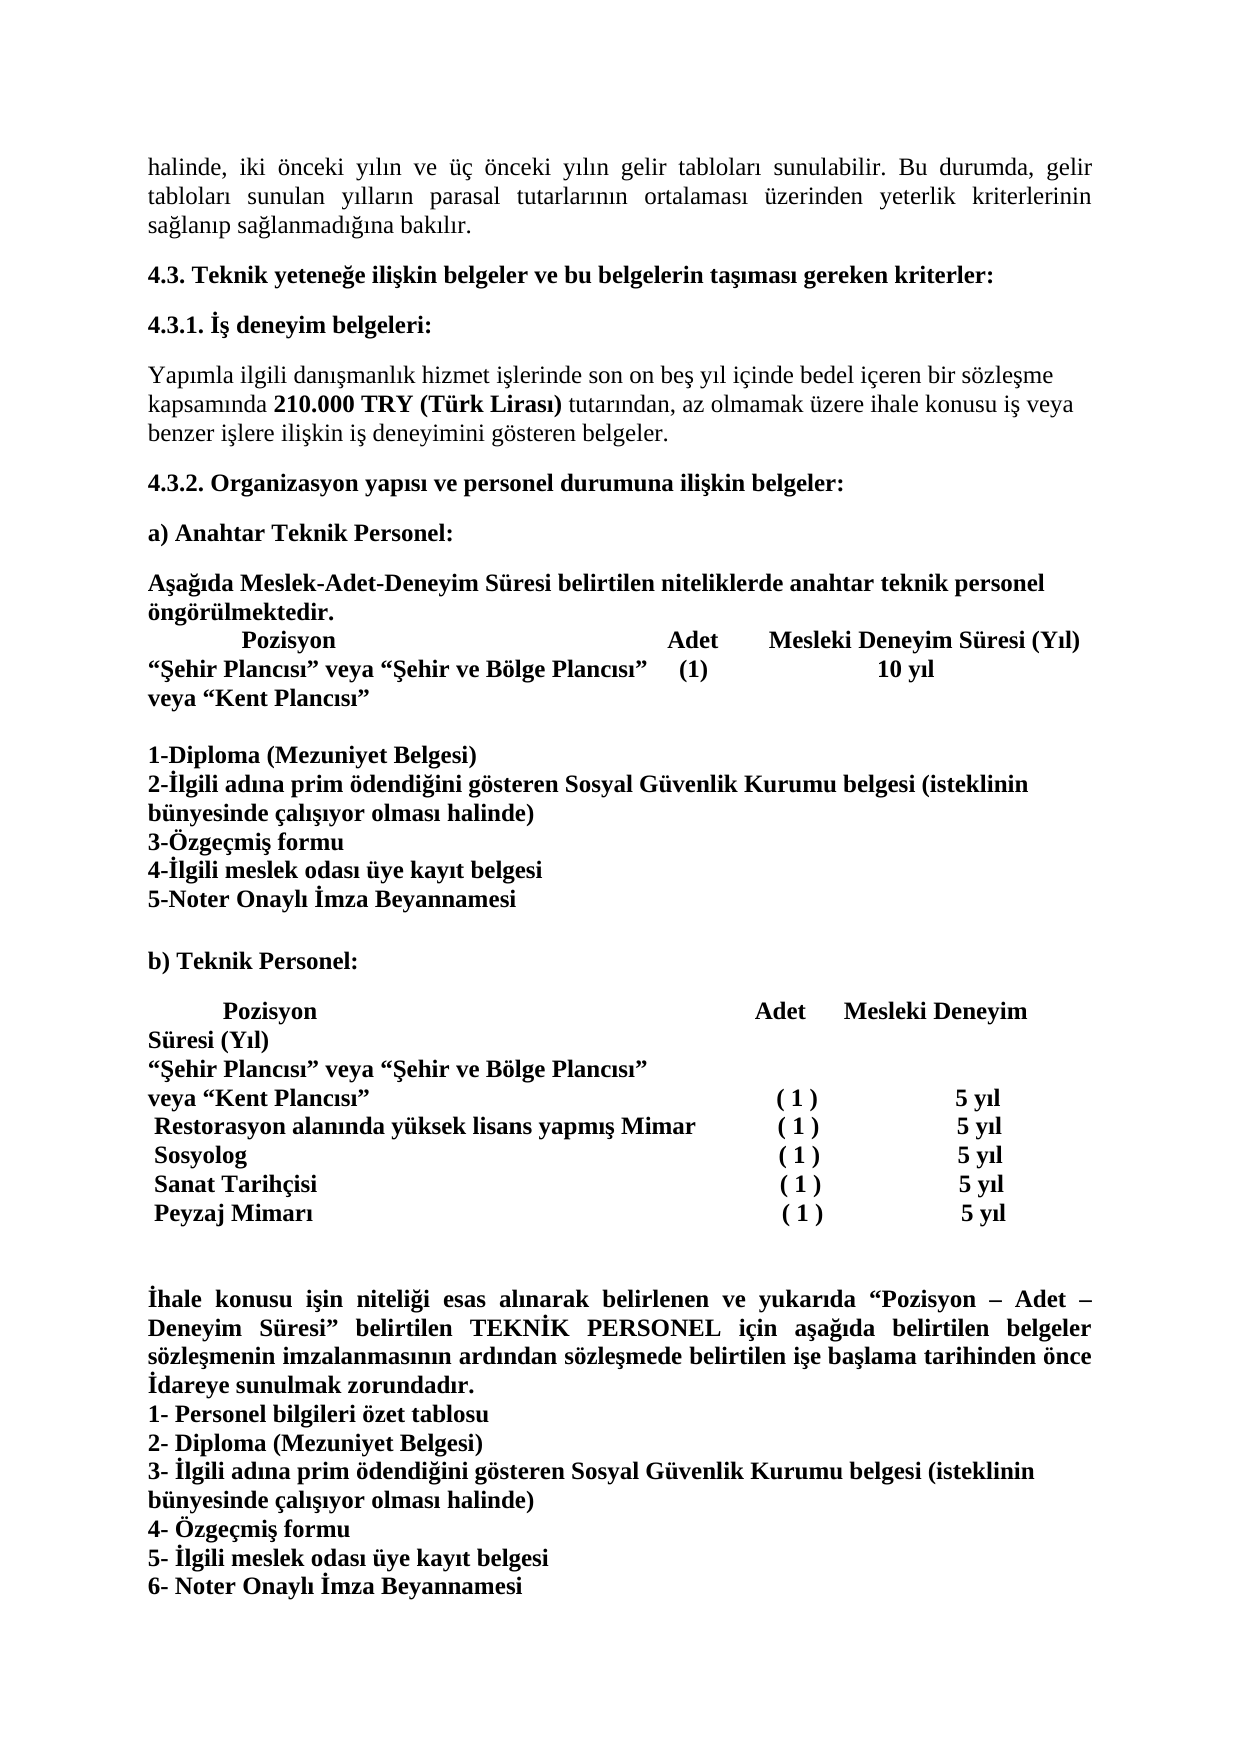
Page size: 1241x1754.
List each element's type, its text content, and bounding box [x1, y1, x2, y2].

table_cell Pozisyon Adet Mesleki Deneyim Süresi (Yıl) “Şehir Plancısı” veya “Şehir ve Bölge Plancısı” veya “Kent Plancısı” ( 1 ) 5 yıl Restorasyon alanında yüksek lisans yapmış Mimar ( 1 ) 5 yıl Sosyolog ( 1 ) 5 yıl Sanat Tarihçisi ( 1 ) 5 yıl Peyzaj Mimarı ( 1 ) 5 yıl İhale konusu işin niteliği esas alınarak belirlenen ve yukarıda “Pozisyon – Adet – Deneyim Süresi” belirtilen TEKNİK PERSONEL için aşağıda belirtilen belgeler sözleşmenin imzalanmasının ardından sözleşmede belirtilen işe başlama tarihinden önce İdareye sunulmak zorundadır. 1- Personel bilgileri özet tablosu 2- Diploma (Mezuniyet Belgesi) 3- İlgili adına prim ödendiğini gösteren Sosyal Güvenlik Kurumu belgesi (isteklinin bünyesinde çalışıyor olması halinde) 4- Özgeçmiş formu 5- İlgili meslek odası üye kayıt belgesi 6- Noter Onaylı İmza Beyannamesi [148, 992, 1093, 1600]
table_header 4.3. Teknik yeteneğe ilişkin belgeler ve bu belgelerin taşıması gereken kriterler: [148, 255, 1093, 305]
table_cell 4.3.2. Organizasyon yapısı ve personel durumuna ilişkin belgeler: [148, 463, 1093, 513]
table_cell b) Teknik Personel: [148, 942, 1093, 992]
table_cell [148, 148, 1093, 255]
table_cell 4.3.1. İş deneyim belgeleri: [148, 305, 1093, 355]
table_cell Yapımla ilgili danışmanlık hizmet işlerinde son on beş yıl içinde bedel içeren bir sözleşme kapsamında 210.000 TRY (Türk Lirası) tutarından, az olmamak üzere ihale konusu iş veya benzer işlere ilişkin iş deneyimini gösteren belgeler. [148, 355, 1093, 463]
table_cell a) Anahtar Teknik Personel: [148, 513, 1093, 563]
table_cell Aşağıda Meslek-Adet-Deneyim Süresi belirtilen niteliklerde anahtar teknik personel öngörülmektedir. Pozisyon Adet Mesleki Deneyim Süresi (Yıl) “Şehir Plancısı” veya “Şehir ve Bölge Plancısı” (1) 10 yıl veya “Kent Plancısı” 1-Diploma (Mezuniyet Belgesi) 2-İlgili adına prim ödendiğini gösteren Sosyal Güvenlik Kurumu belgesi (isteklinin bünyesinde çalışıyor olması halinde) 3-Özgeçmiş formu 4-İlgili meslek odası üye kayıt belgesi 5-Noter Onaylı İmza Beyannamesi [148, 563, 1093, 942]
